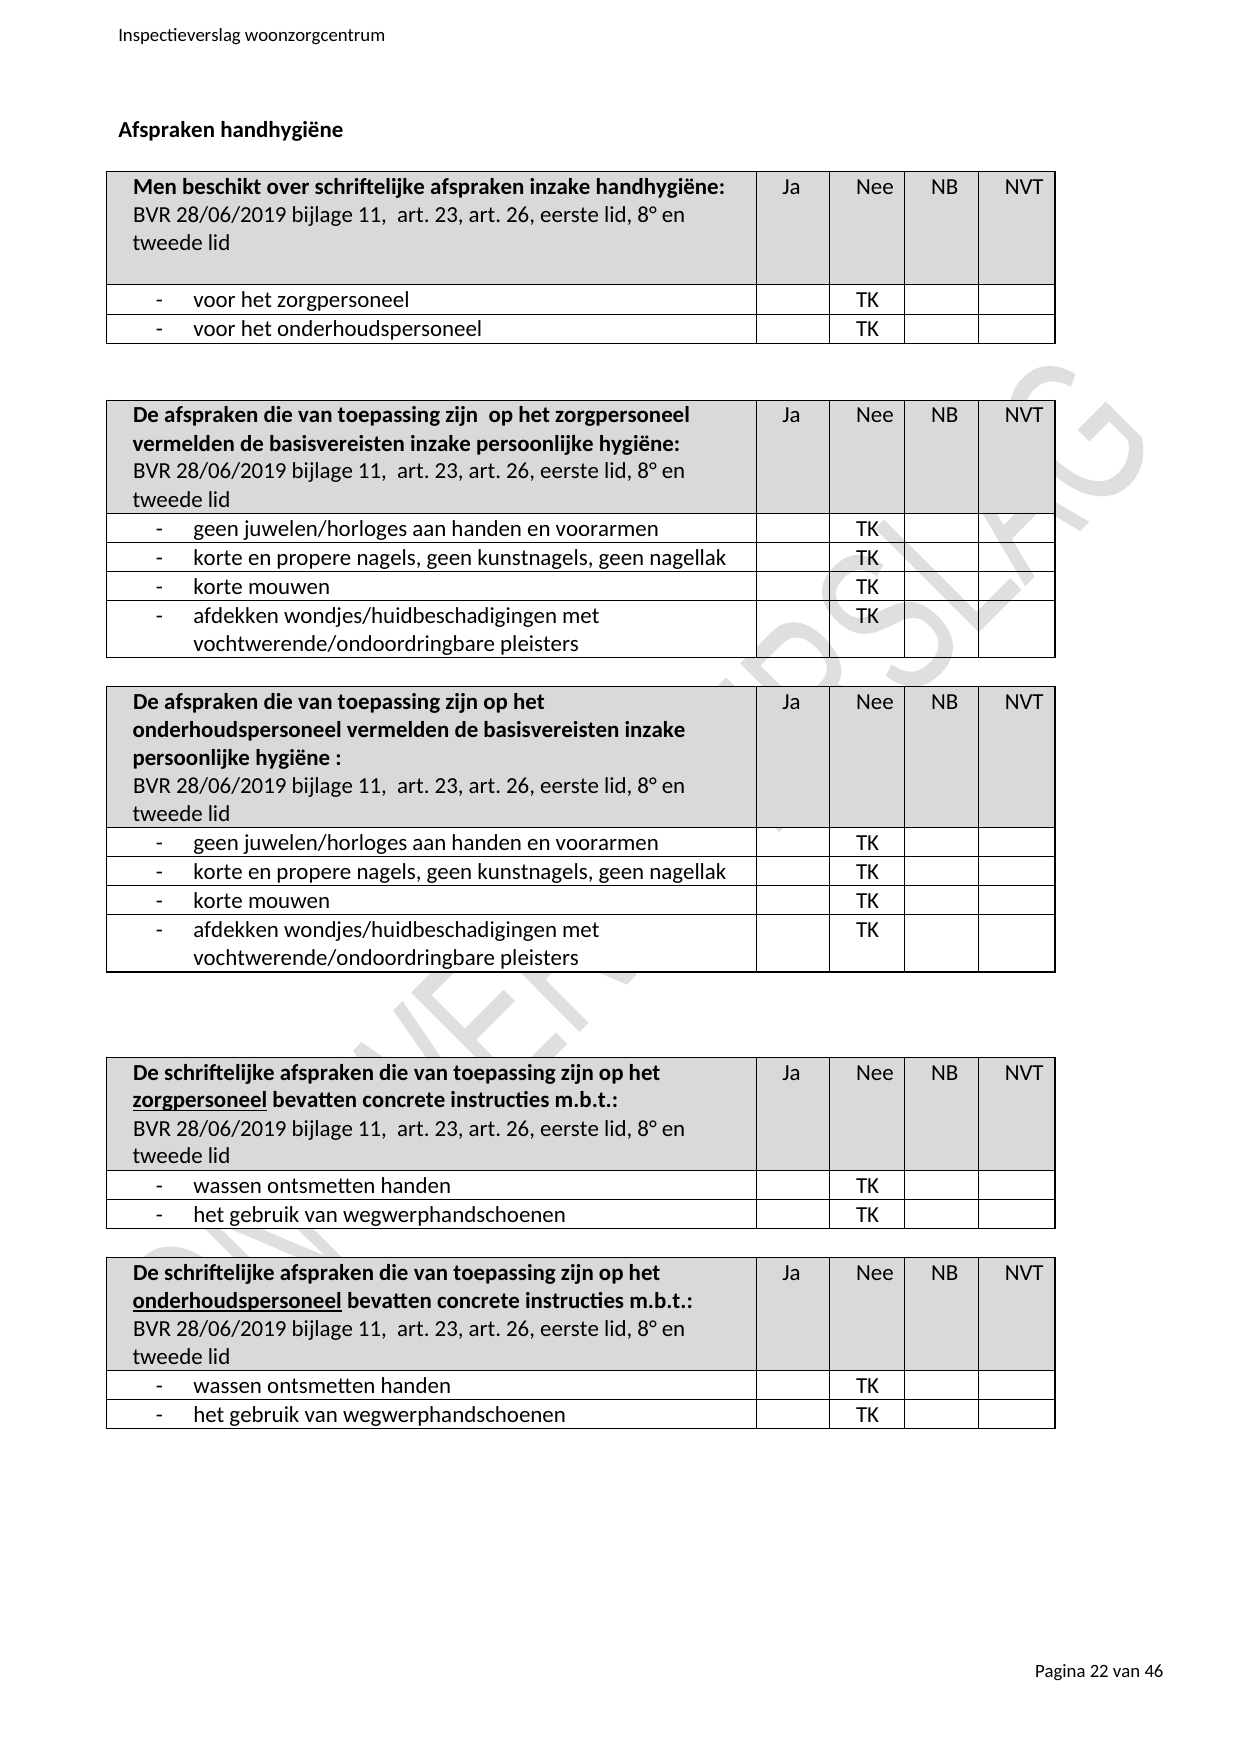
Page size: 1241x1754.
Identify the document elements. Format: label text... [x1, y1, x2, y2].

table_header De schriftelijke afspraken die van toepassing zijn op het zorgpersoneel bevatten concrete instructies m.b.t.: BVR 28/06/2019 bijlage 11, art. 23, art. 26, eerste lid, 8° en tweede lid [107, 1058, 756, 1170]
table_header NVT [979, 401, 1054, 513]
table_header Ja [757, 687, 829, 827]
table_cell [979, 514, 1054, 542]
table_cell [757, 1371, 829, 1399]
table_cell TK [830, 285, 904, 313]
table_cell [757, 828, 829, 856]
table_header Nee [830, 687, 904, 827]
table_cell [905, 543, 978, 571]
table_header Nee [830, 401, 904, 513]
table_cell [905, 1400, 978, 1428]
table_header Ja [757, 1058, 829, 1170]
table_cell afdekken wondjes/huidbeschadigingen met vochtwerende/ondoordringbare pleisters [107, 915, 756, 971]
table_cell [757, 1200, 829, 1228]
table_cell [979, 1371, 1054, 1399]
table_cell [979, 543, 1054, 571]
table_cell voor het onderhoudspersoneel [107, 315, 756, 342]
table_cell TK [830, 1371, 904, 1399]
table_cell geen juwelen/horloges aan handen en voorarmen [107, 514, 756, 542]
table_cell [757, 915, 829, 971]
table_cell het gebruik van wegwerphandschoenen [107, 1200, 756, 1228]
table_cell TK [830, 543, 904, 571]
table_cell TK [830, 1200, 904, 1228]
table_cell TK [830, 514, 904, 542]
table_cell [757, 1171, 829, 1199]
table_cell korte mouwen [107, 572, 756, 600]
table_header Men beschikt over schriftelijke afspraken inzake handhygiëne: BVR 28/06/2019 bijlage 11, art. 23, art. 26, eerste lid, 8° en tweede lid [107, 172, 756, 284]
table_header De afspraken die van toepassing zijn op het zorgpersoneel vermelden de basisvereisten inzake persoonlijke hygiëne: BVR 28/06/2019 bijlage 11, art. 23, art. 26, eerste lid, 8° en tweede lid [107, 401, 756, 513]
table_cell [905, 1171, 978, 1199]
table_cell [979, 601, 1054, 657]
table_header NB [905, 1058, 978, 1170]
table_cell [979, 1171, 1054, 1199]
table_header NVT [979, 1058, 1054, 1170]
table_cell [979, 1400, 1054, 1428]
table_cell [757, 886, 829, 914]
table_cell [905, 285, 978, 313]
table_cell [757, 601, 829, 657]
table_header Nee [830, 1258, 904, 1370]
table_cell [979, 285, 1054, 313]
table_cell [757, 572, 829, 600]
table_cell [979, 886, 1054, 914]
table_cell [979, 1200, 1054, 1228]
table_header NB [905, 401, 978, 513]
table_cell [757, 1400, 829, 1428]
table_cell TK [830, 857, 904, 885]
table_cell TK [830, 315, 904, 342]
table_cell [905, 572, 978, 600]
table_cell [979, 915, 1054, 971]
table_header Nee [830, 1058, 904, 1170]
table_cell [905, 514, 978, 542]
table_cell geen juwelen/horloges aan handen en voorarmen [107, 828, 756, 856]
table_cell [905, 915, 978, 971]
table_cell [979, 857, 1054, 885]
table_cell TK [830, 572, 904, 600]
table_header De schriftelijke afspraken die van toepassing zijn op het onderhoudspersoneel bevatten concrete instructies m.b.t.: BVR 28/06/2019 bijlage 11, art. 23, art. 26, eerste lid, 8° en tweede lid [107, 1258, 756, 1370]
table_cell TK [830, 601, 904, 657]
table_cell afdekken wondjes/huidbeschadigingen met vochtwerende/ondoordringbare pleisters [107, 601, 756, 657]
table_header Nee [830, 172, 904, 284]
table_cell [757, 543, 829, 571]
table_cell [757, 514, 829, 542]
table_cell TK [830, 886, 904, 914]
table_header NB [905, 172, 978, 284]
table_cell [905, 1371, 978, 1399]
table_header NVT [979, 687, 1054, 827]
subtitle Afspraken handhygiëne [118, 116, 1163, 143]
table_cell [979, 315, 1054, 342]
table_header NVT [979, 1258, 1054, 1370]
table_cell wassen ontsmetten handen [107, 1371, 756, 1399]
table_cell [905, 828, 978, 856]
table_cell wassen ontsmetten handen [107, 1171, 756, 1199]
table_cell [905, 886, 978, 914]
table_cell [757, 857, 829, 885]
table_header De afspraken die van toepassing zijn op het onderhoudspersoneel vermelden de basisvereisten inzake persoonlijke hygiëne : BVR 28/06/2019 bijlage 11, art. 23, art. 26, eerste lid, 8° en tweede lid [107, 687, 756, 827]
table_cell [979, 572, 1054, 600]
table_cell korte en propere nagels, geen kunstnagels, geen nagellak [107, 857, 756, 885]
table_cell het gebruik van wegwerphandschoenen [107, 1400, 756, 1428]
table_cell TK [830, 915, 904, 971]
table_cell [905, 1200, 978, 1228]
table_header NVT [979, 172, 1054, 284]
table_header Ja [757, 172, 829, 284]
table_cell TK [830, 1400, 904, 1428]
table_cell [905, 315, 978, 342]
table_cell TK [830, 828, 904, 856]
table_cell [905, 601, 978, 657]
table_cell korte en propere nagels, geen kunstnagels, geen nagellak [107, 543, 756, 571]
table_cell TK [830, 1171, 904, 1199]
table_header NB [905, 687, 978, 827]
table_cell voor het zorgpersoneel [107, 285, 756, 313]
table_cell [979, 828, 1054, 856]
table_cell [905, 857, 978, 885]
table_header Ja [757, 1258, 829, 1370]
table_cell korte mouwen [107, 886, 756, 914]
table_cell [757, 315, 829, 342]
table_header NB [905, 1258, 978, 1370]
table_header Ja [757, 401, 829, 513]
table_cell [757, 285, 829, 313]
